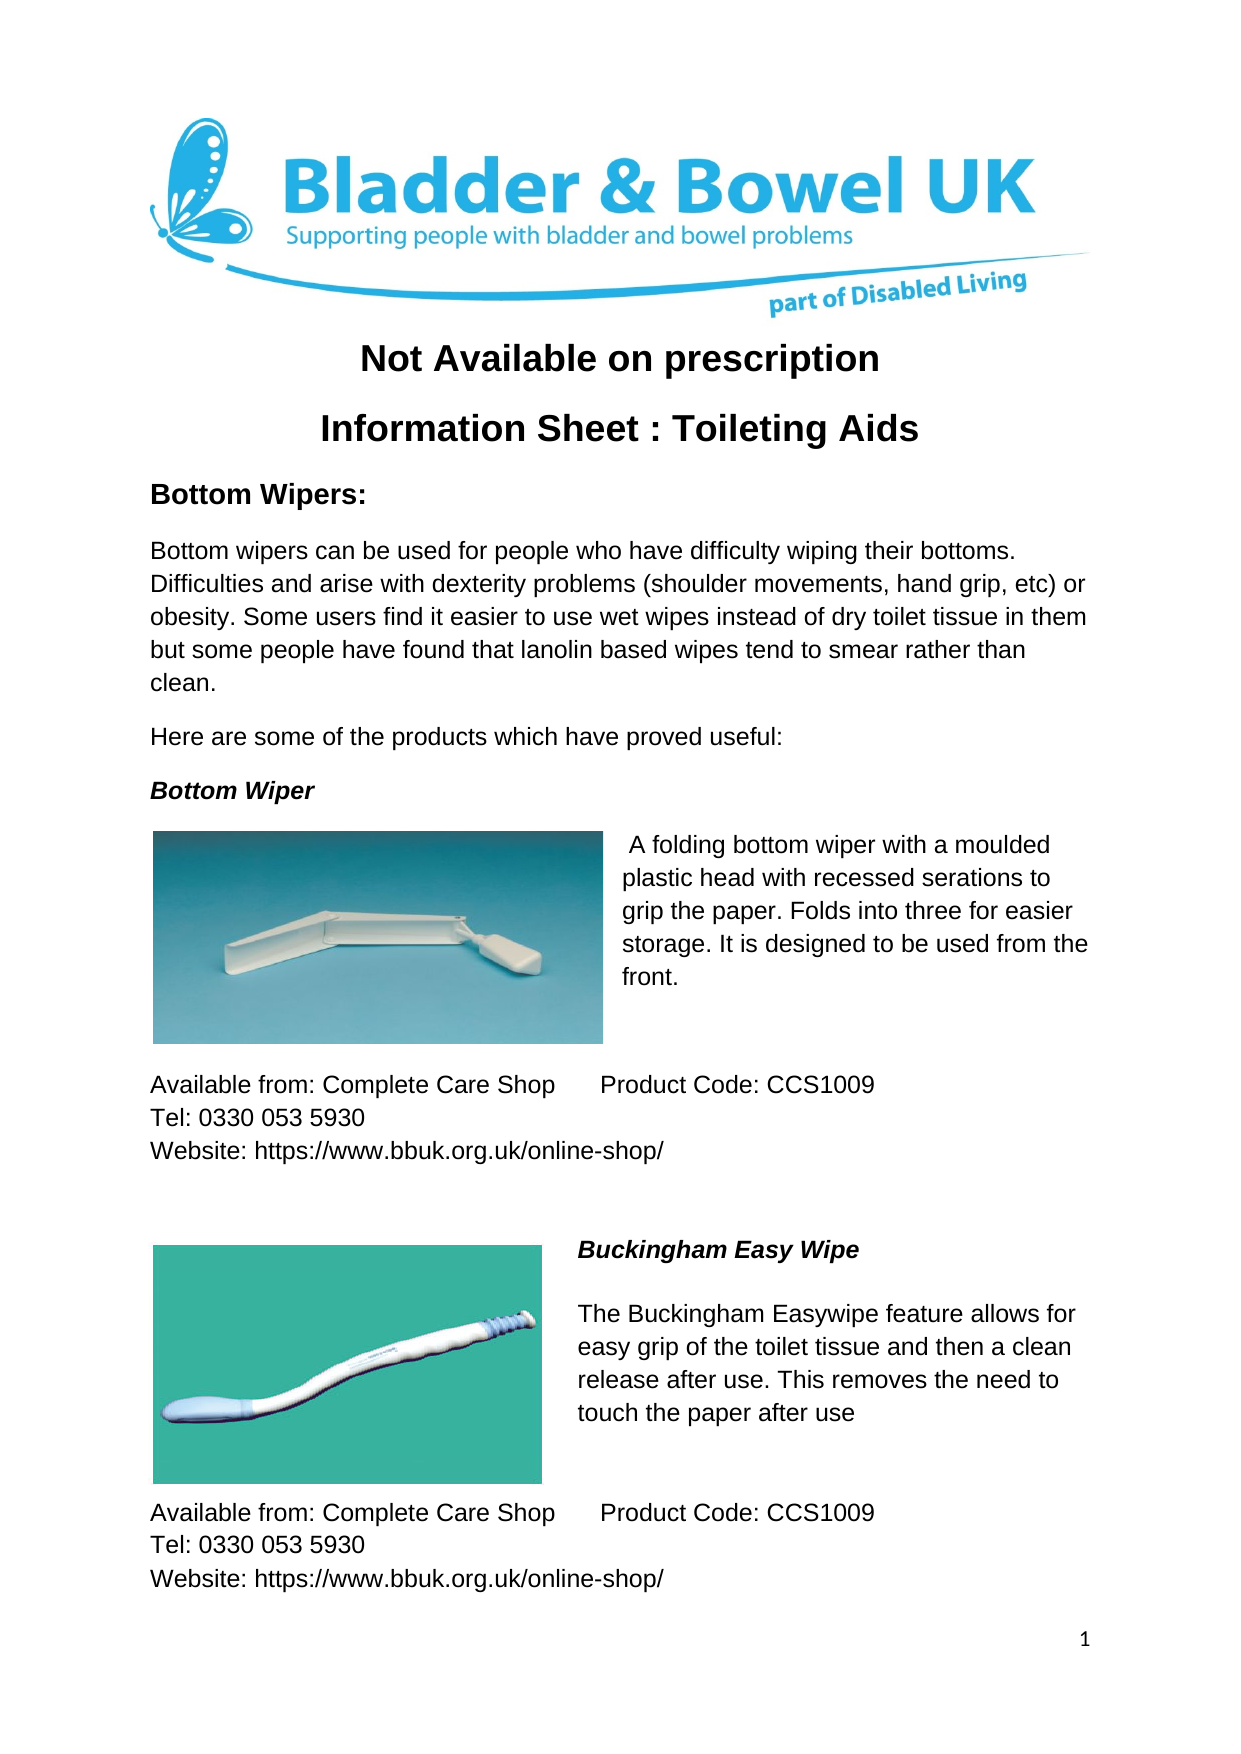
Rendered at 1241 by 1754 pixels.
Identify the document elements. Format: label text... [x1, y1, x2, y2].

text The Buckingham Easywipe feature allows for easy grip of the toilet tissue and then a clean release after use. This removes the need to touch the paper after use [559, 1299, 1090, 1427]
text Available from: Complete Care Shop Product Code: CCS1009 [150, 1069, 1090, 1098]
text Website: https://www.bbuk.org.uk/online-shop/ [150, 1563, 1090, 1592]
text Bottom Wipers: [150, 477, 1090, 510]
text Available from: Complete Care Shop Product Code: CCS1009 [150, 1497, 1090, 1526]
text Website: https://www.bbuk.org.uk/online-shop/ [150, 1136, 1090, 1164]
text A folding bottom wiper with a moulded plastic head with recessed serations to grip the paper. Folds into three for easier storage. It is designed to be used from the front. [150, 830, 1090, 991]
picture [153, 831, 604, 1044]
text Buckingham Easy Wipe [559, 1235, 1090, 1263]
text Not Available on prescription [150, 330, 1090, 379]
text Information Sheet : Toileting Aids [150, 406, 1090, 449]
text Bottom wipers can be used for people who have difficulty wiping their bottoms. Difficulties and arise with dexterity problems (shoulder movements, hand grip, etc) or obesity. Some users find it easier to use wet wipes instead of dry toilet tissue in them but some people have found that lanolin based wipes tend to smear rather than clean. [150, 536, 1090, 697]
text Tel: 0330 053 5930 [150, 1531, 1090, 1559]
text Bottom Wiper [150, 776, 1090, 805]
text Here are some of the products which have proved useful: [150, 722, 1090, 751]
text Tel: 0330 053 5930 [150, 1103, 1090, 1131]
picture [150, 118, 1091, 330]
picture [137, 1234, 559, 1494]
